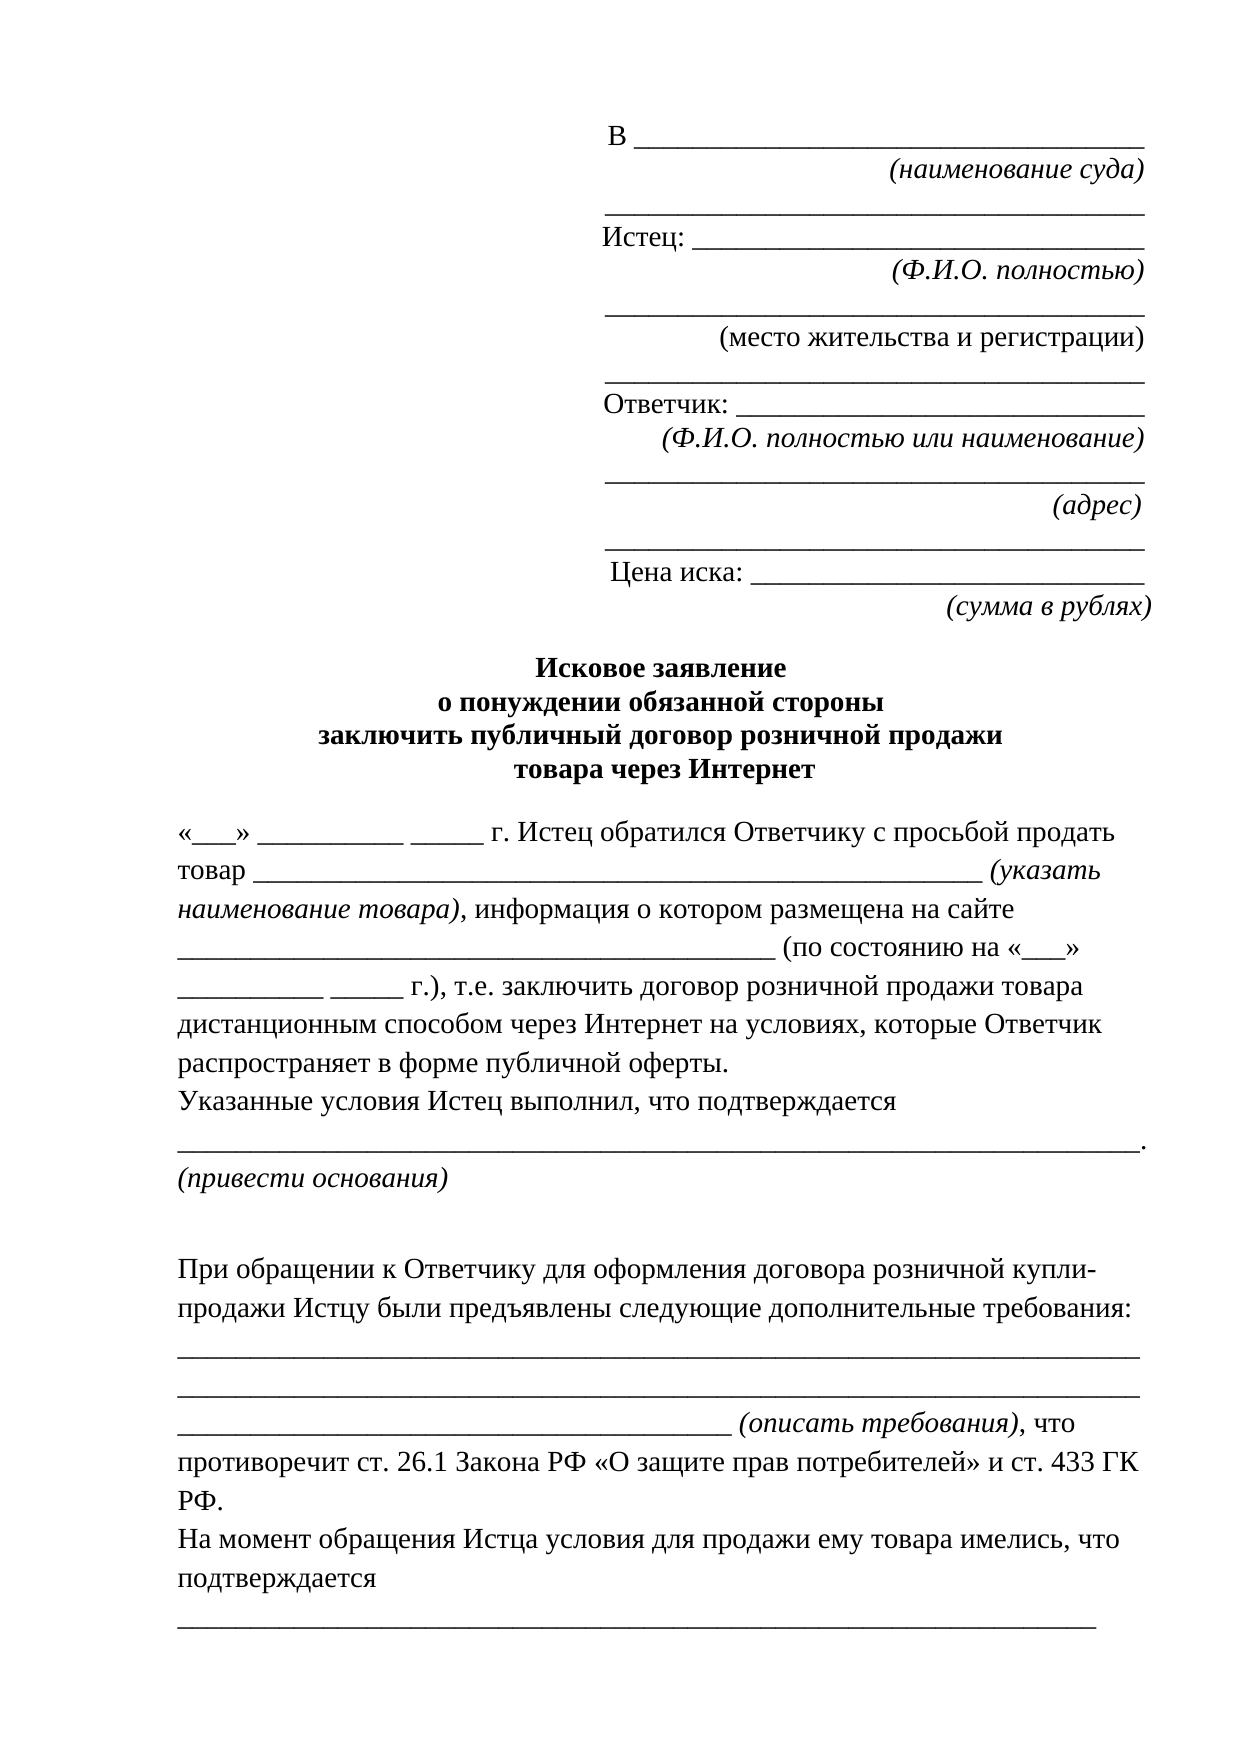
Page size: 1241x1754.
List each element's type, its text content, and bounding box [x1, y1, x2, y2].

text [177, 1251, 1152, 1632]
text «___» __________ _____ г. Истец обратился Ответчику с просьбой продать товар __________________________________________________ (указать наименование товара), информация о котором размещена на сайте _________________________________________ (по состоянию на «___» __________ _____ г.), т.е. заключить договор розничной продажи товара дистанционным способом через Интернет на условиях, которые Ответчик распространяет в форме публичной оферты. Указанные условия Истец выполнил, что подтверждается __________________________________________________________________. (привести основания) [177, 814, 1152, 1226]
text Исковое заявление о понуждении обязанной стороны заключить публичный договор розничной продажи товара через Интернет [177, 650, 1152, 784]
text В ___________________________________ (наименование суда) _____________________________________ Истец: _______________________________ (Ф.И.О. полностью) _____________________________________ (место жительства и регистрации) _____________________________________ Ответчик: ____________________________ (Ф.И.О. полностью или наименование) _____________________________________ (адрес) _____________________________________ Цена иска: ___________________________ (сумма в рублях) [177, 118, 1152, 621]
